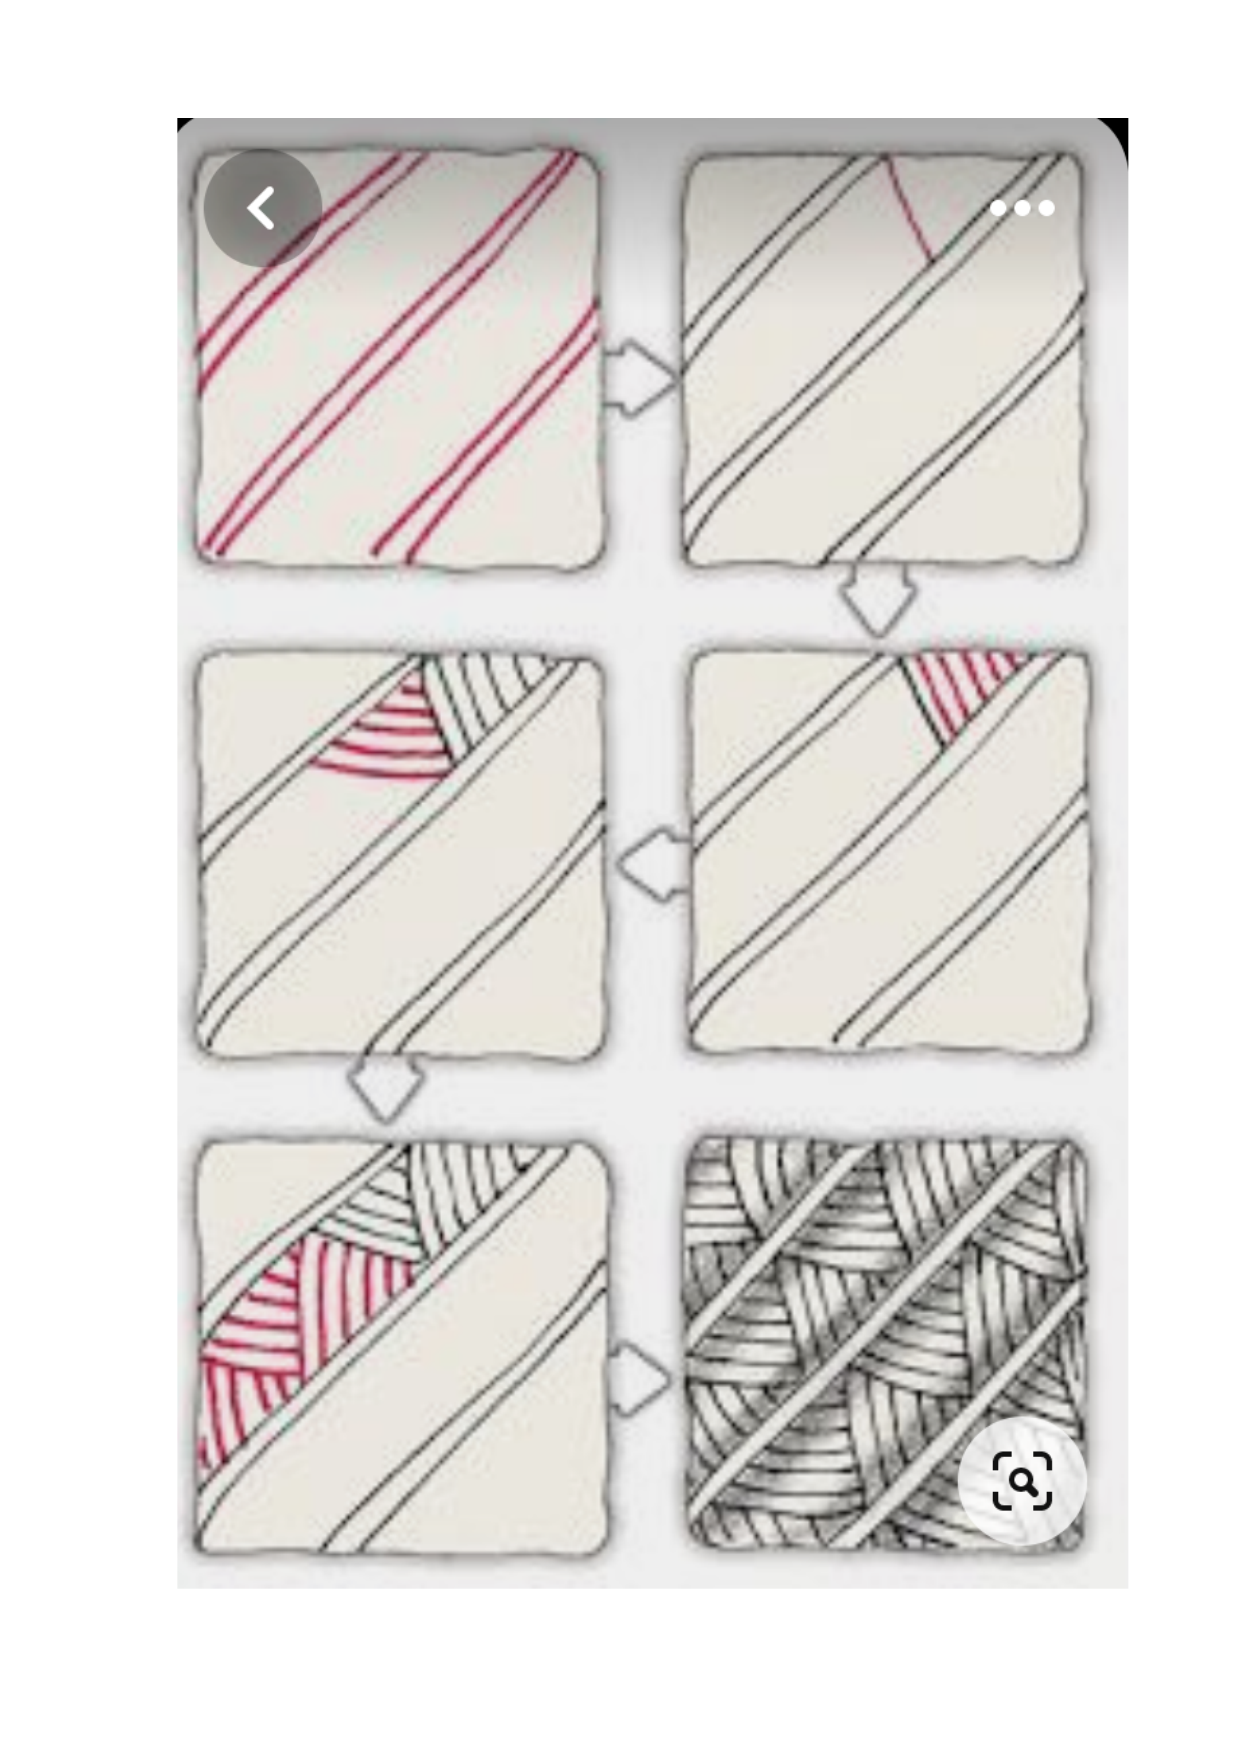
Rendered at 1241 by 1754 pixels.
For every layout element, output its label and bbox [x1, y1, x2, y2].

picture [177, 118, 1129, 1636]
